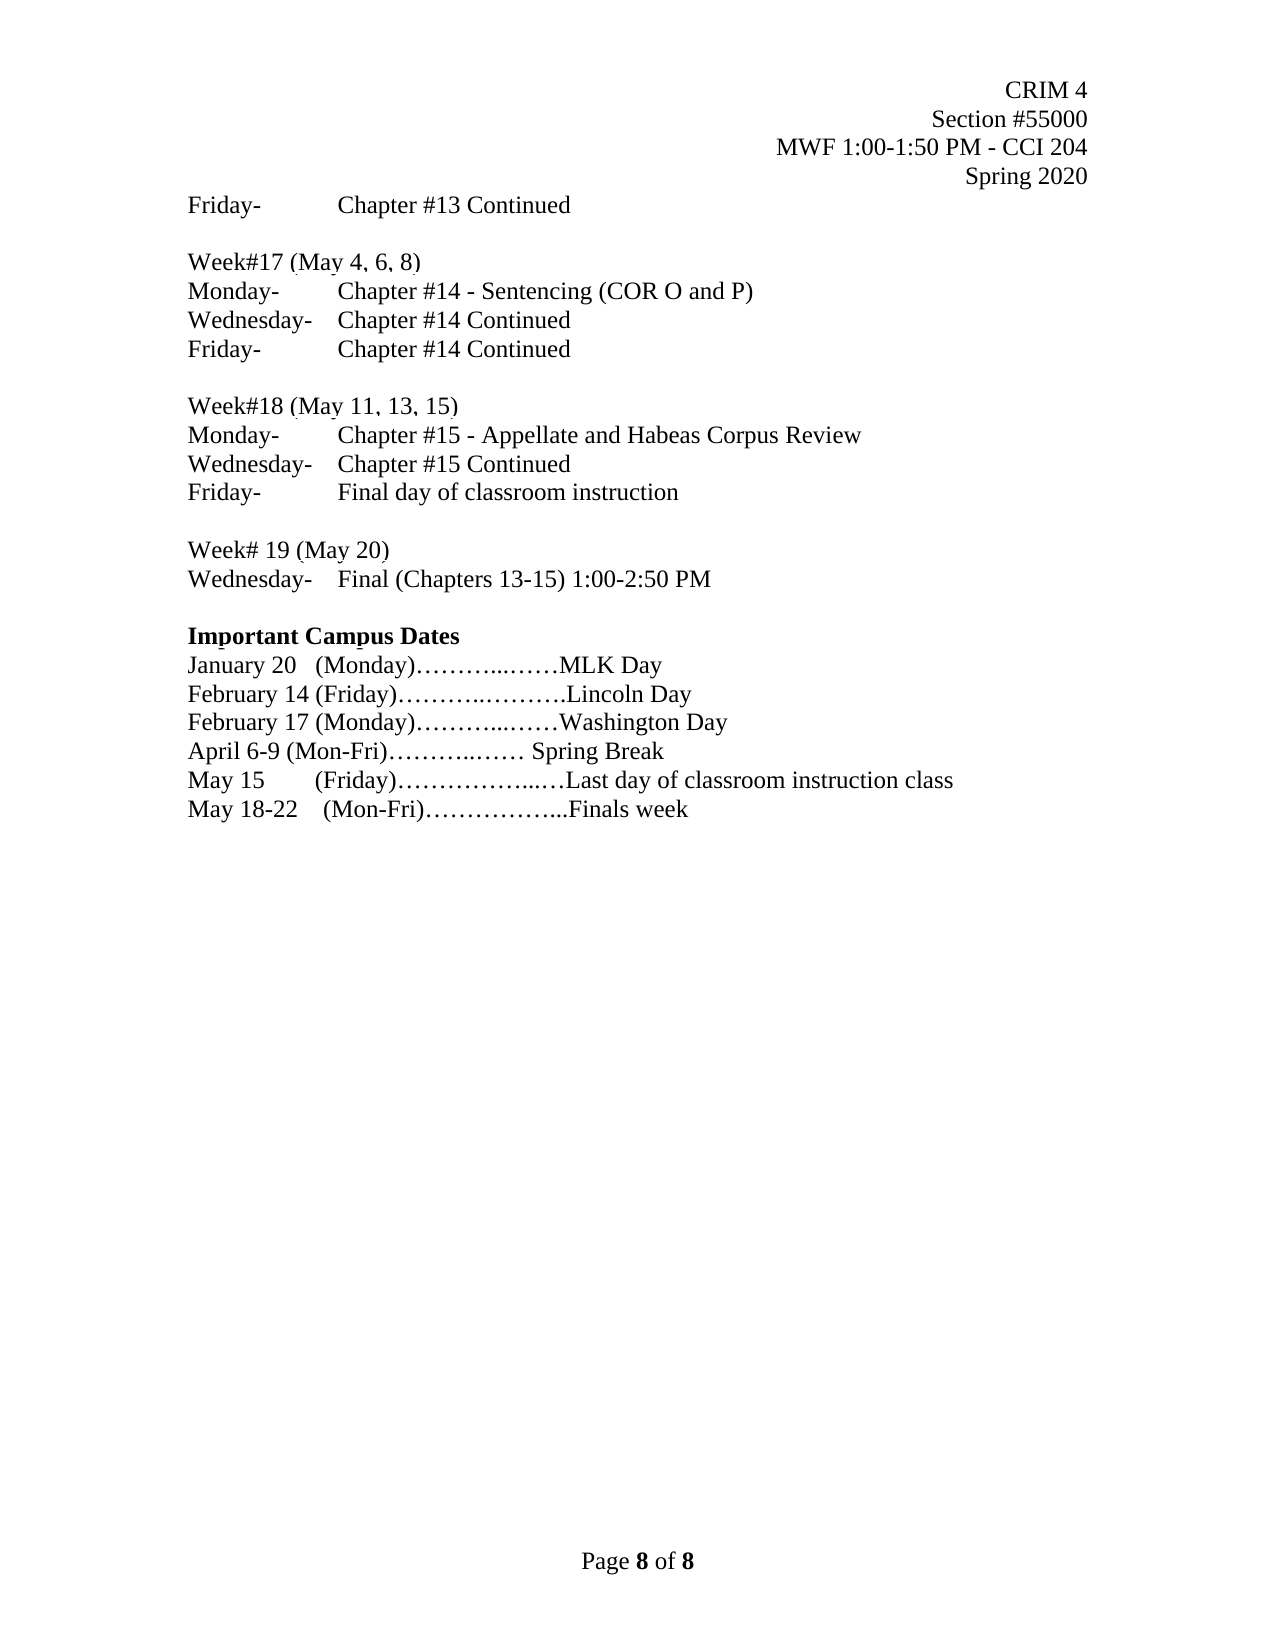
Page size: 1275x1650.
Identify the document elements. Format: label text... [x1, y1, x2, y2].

text April 6-9 (Mon-Fri)………..…… Spring Break [187, 736, 1087, 765]
text Friday- Chapter #13 Continued [187, 190, 1087, 219]
text Friday- Final day of classroom instruction [187, 477, 1087, 506]
text February 17 (Monday)………...……Washington Day [187, 707, 1087, 736]
text Week#17 (May 4, 6, 8) [187, 247, 1087, 276]
text May 18-22 (Mon-Fri)……………...Finals week [187, 794, 1087, 822]
text Friday- Chapter #14 Continued [187, 334, 1087, 362]
text January 20 (Monday)………...……MLK Day [187, 650, 1087, 679]
text Week#18 (May 11, 13, 15) [187, 391, 1087, 420]
text Week# 19 (May 20) [187, 535, 1087, 564]
text Wednesday- Final (Chapters 13-15) 1:00-2:50 PM [187, 564, 1087, 592]
text Wednesday- Chapter #15 Continued [187, 449, 1087, 477]
text May 15 (Friday)……………...…Last day of classroom instruction class [187, 765, 1087, 794]
text Monday- Chapter #15 - Appellate and Habeas Corpus Review [187, 420, 1087, 449]
text Monday- Chapter #14 - Sentencing (COR O and P) [187, 276, 1087, 305]
text Wednesday- Chapter #14 Continued [187, 305, 1087, 334]
text Important Campus Dates [187, 621, 1087, 650]
text February 14 (Friday)………..……….Lincoln Day [187, 679, 1087, 707]
